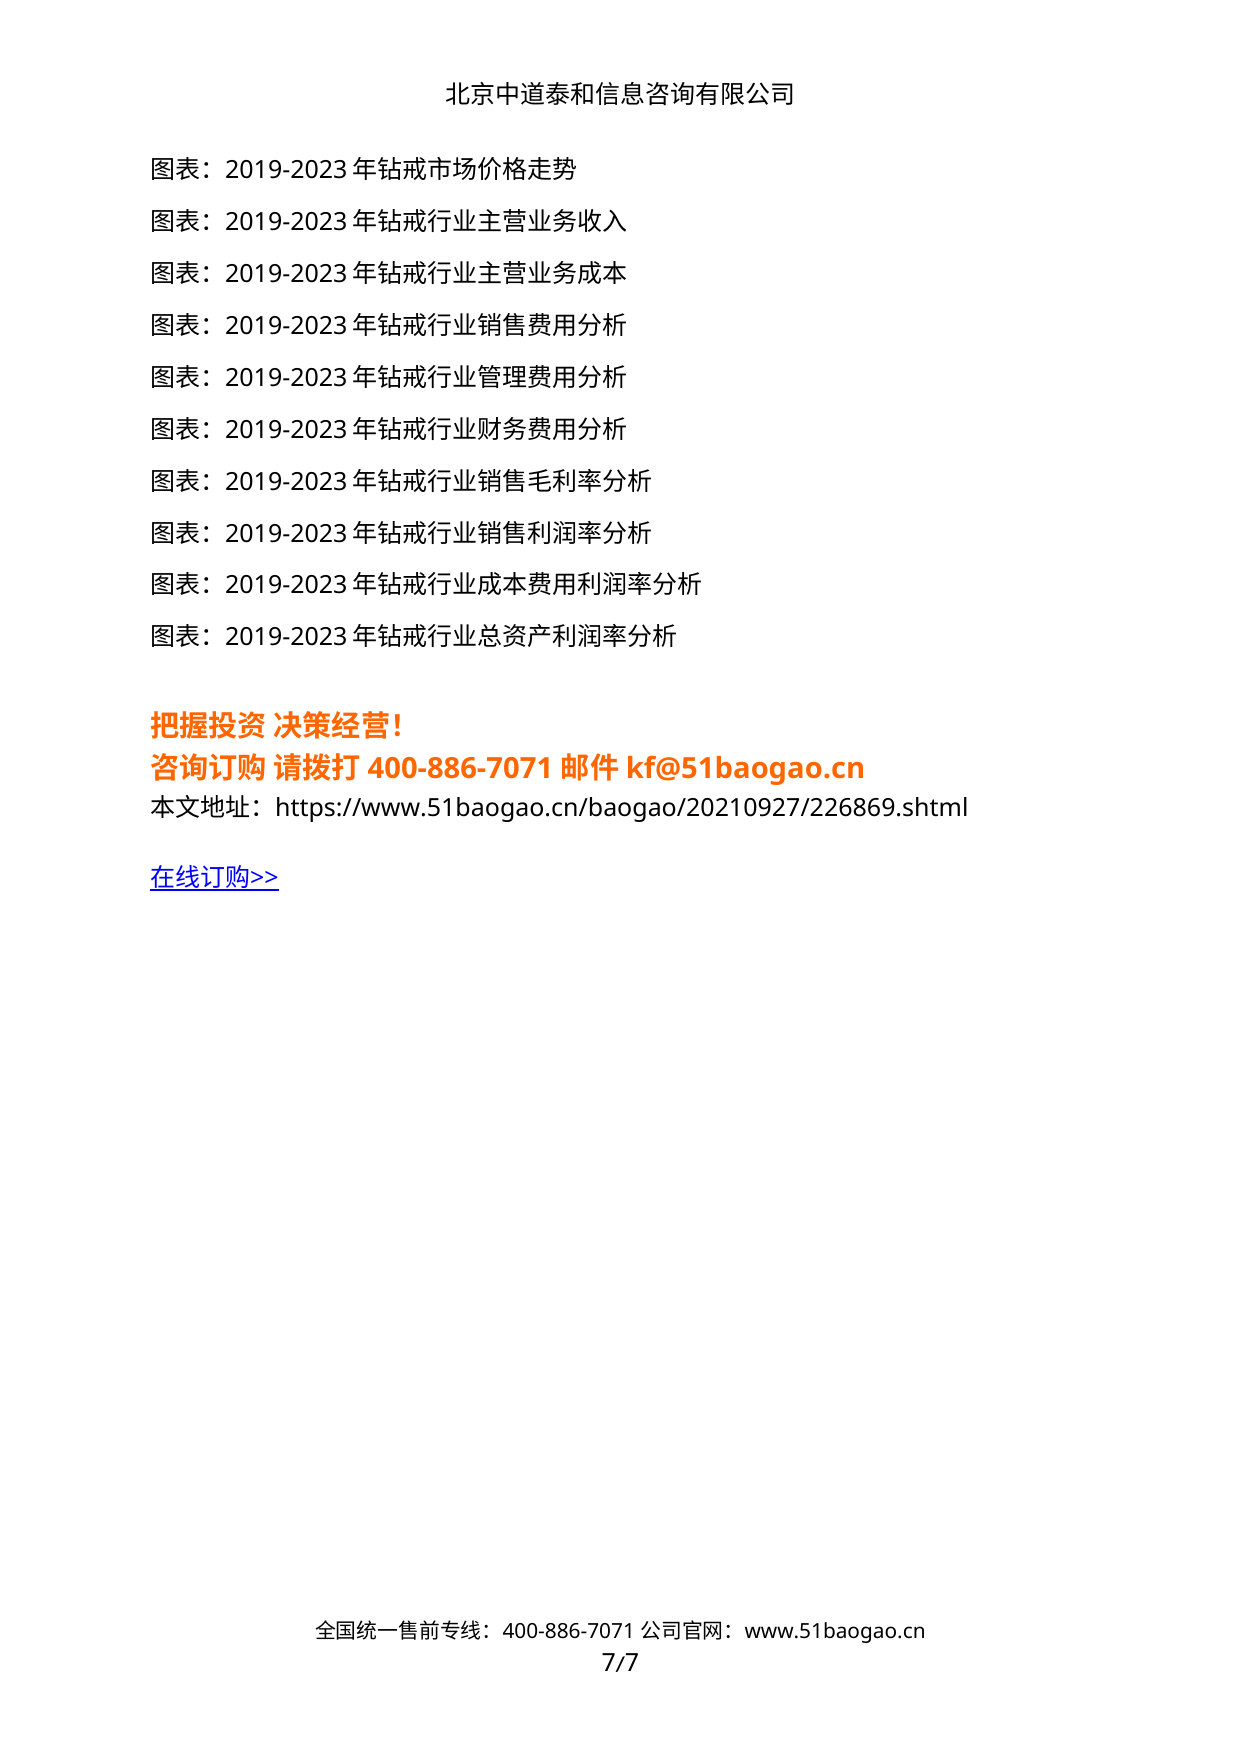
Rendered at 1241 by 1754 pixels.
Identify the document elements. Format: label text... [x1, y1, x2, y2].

text 图表：2019-2023年钻戒行业总资产利润率分析 [150, 617, 1090, 653]
text 把握投资 决策经营！咨询订购 请拨打 400-886-7071 邮件 kf@51baogao.cn本文地址：https://www.51baogao.cn/baogao/20210927/226869.shtml [150, 669, 1090, 824]
text 图表：2019-2023年钻戒行业财务费用分析 [150, 409, 1090, 446]
text 图表：2019-2023年钻戒行业主营业务收入 [150, 202, 1090, 238]
text 图表：2019-2023年钻戒行业销售毛利率分析 [150, 461, 1090, 497]
text 图表：2019-2023年钻戒行业主营业务成本 [150, 254, 1090, 290]
text 图表：2019-2023年钻戒市场价格走势 [150, 150, 1090, 186]
text 图表：2019-2023年钻戒行业销售费用分析 [150, 306, 1090, 342]
text 在线订购>> [150, 824, 1090, 894]
text 图表：2019-2023年钻戒行业销售利润率分析 [150, 513, 1090, 549]
text 图表：2019-2023年钻戒行业管理费用分析 [150, 357, 1090, 394]
text 图表：2019-2023年钻戒行业成本费用利润率分析 [150, 565, 1090, 601]
